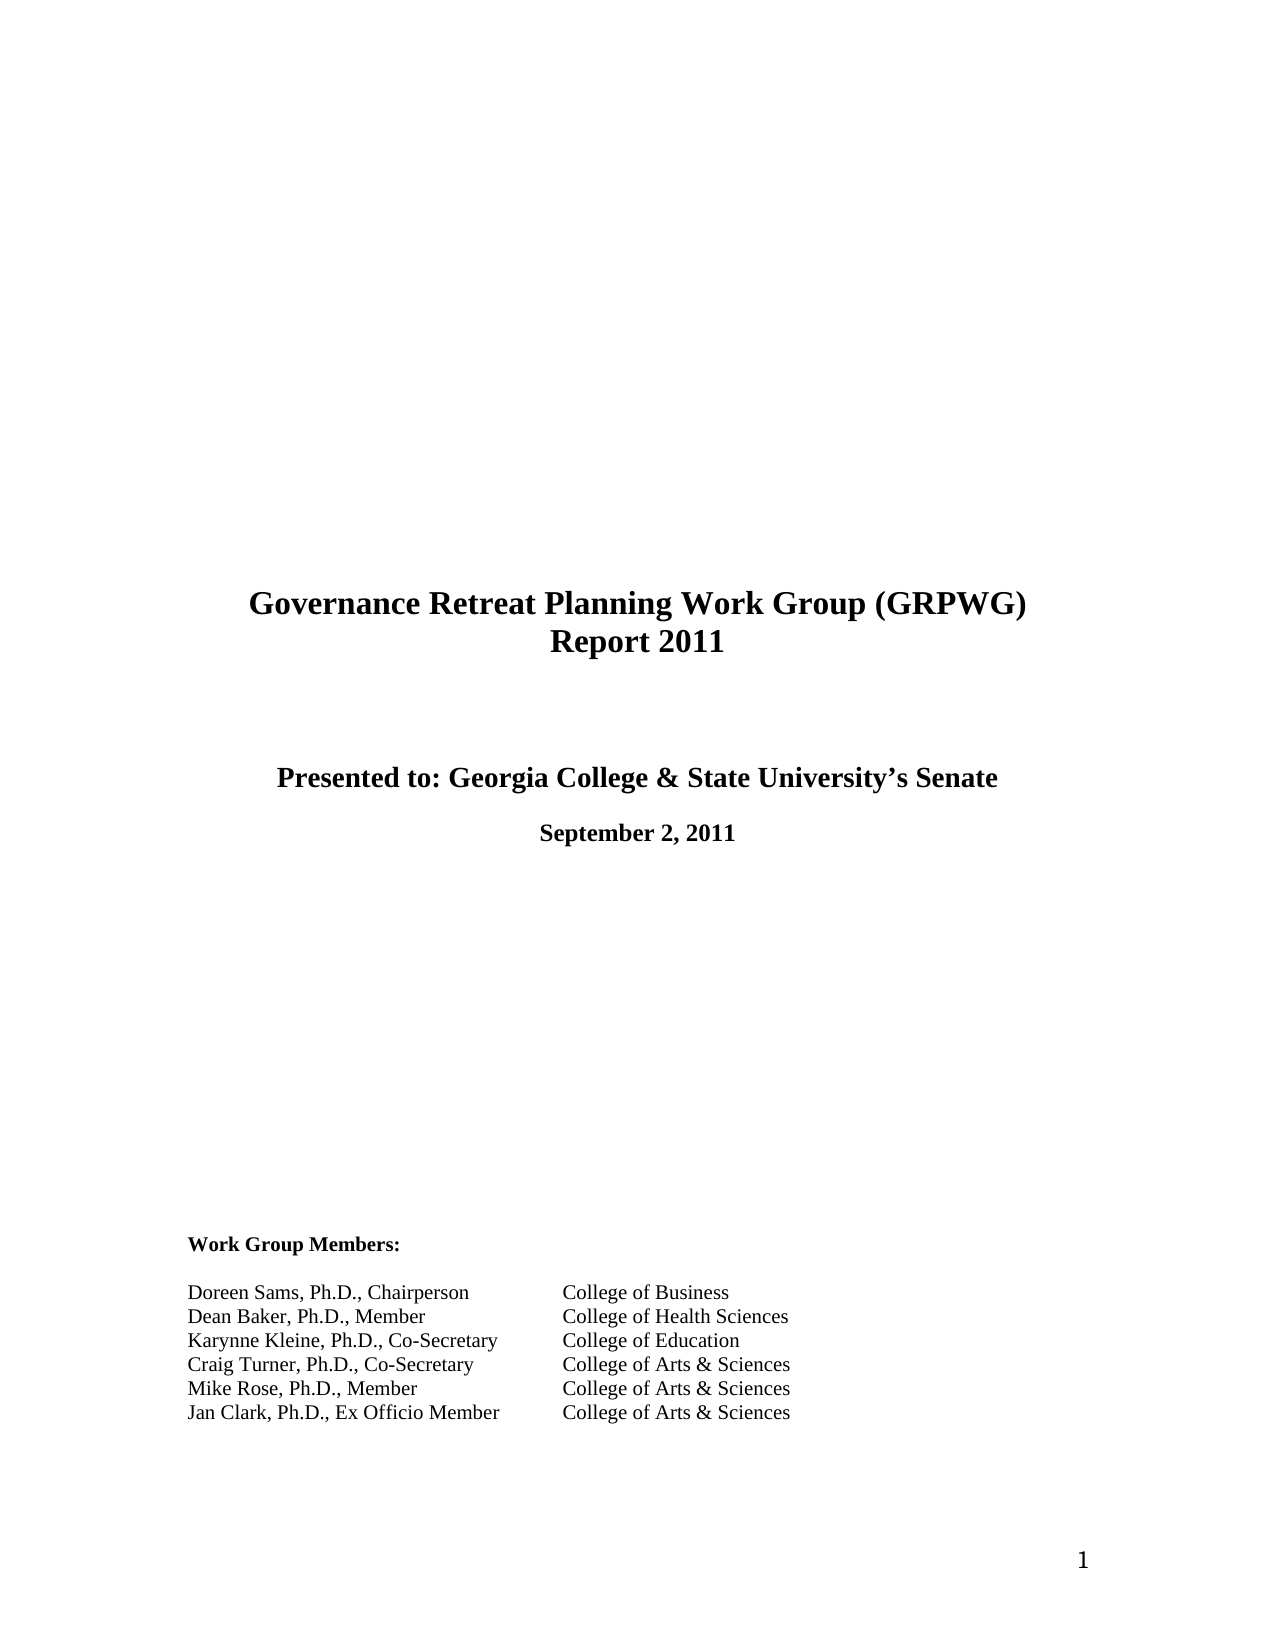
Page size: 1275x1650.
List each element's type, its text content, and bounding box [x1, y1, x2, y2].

text Work Group Members: [187, 1232, 1087, 1256]
text Presented to: Georgia College & State University’s Senate [187, 761, 1087, 794]
text September 2, 2011 [187, 818, 1087, 847]
text Craig Turner, Ph.D., Co-Secretary College of Arts & Sciences [187, 1352, 1087, 1376]
text Jan Clark, Ph.D., Ex Officio Member College of Arts & Sciences [187, 1400, 1087, 1424]
text Report 2011 [187, 621, 1087, 660]
text Mike Rose, Ph.D., Member College of Arts & Sciences [187, 1376, 1087, 1400]
text Doreen Sams, Ph.D., Chairperson College of Business [187, 1280, 1087, 1304]
text Karynne Kleine, Ph.D., Co-Secretary College of Education [187, 1328, 1087, 1352]
text Governance Retreat Planning Work Group (GRPWG) [187, 583, 1087, 621]
text Dean Baker, Ph.D., Member College of Health Sciences [187, 1304, 1087, 1328]
